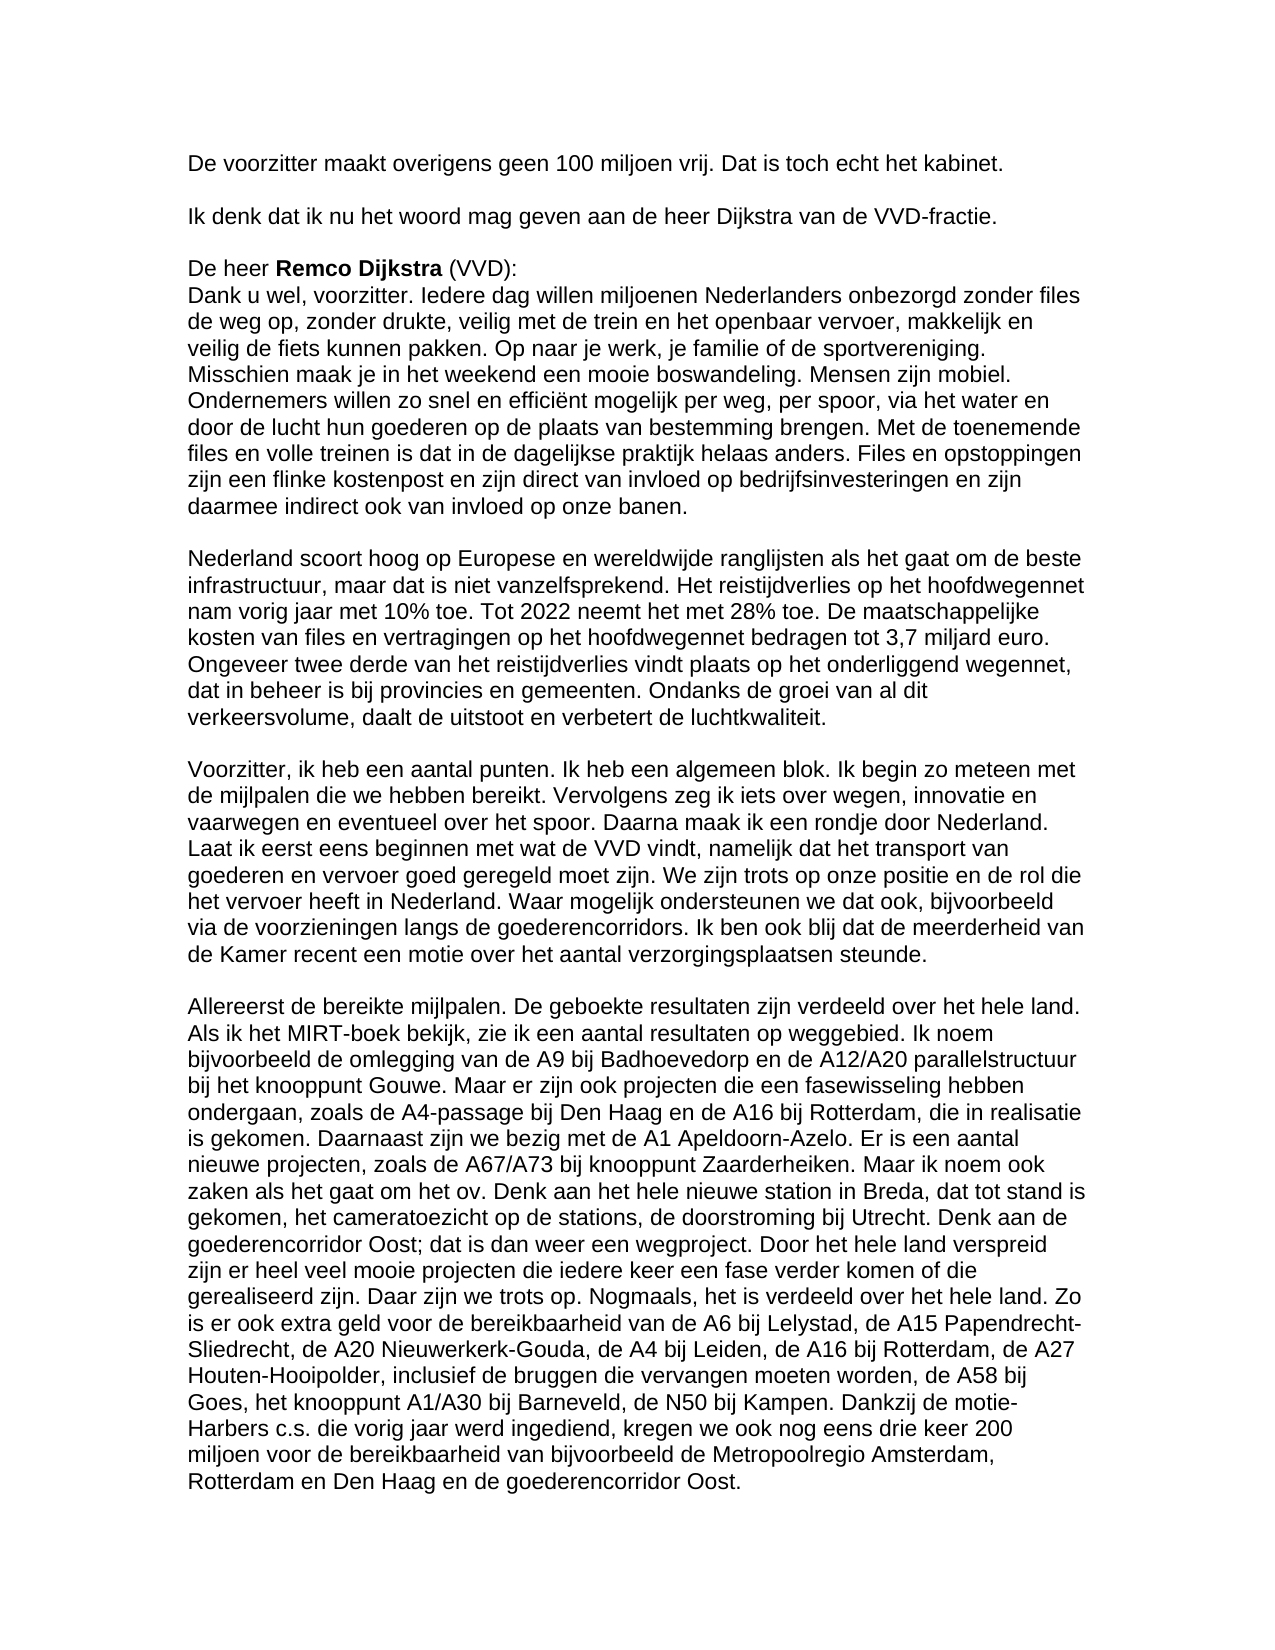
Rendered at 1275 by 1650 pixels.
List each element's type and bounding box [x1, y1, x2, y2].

text [187, 150, 1087, 1494]
